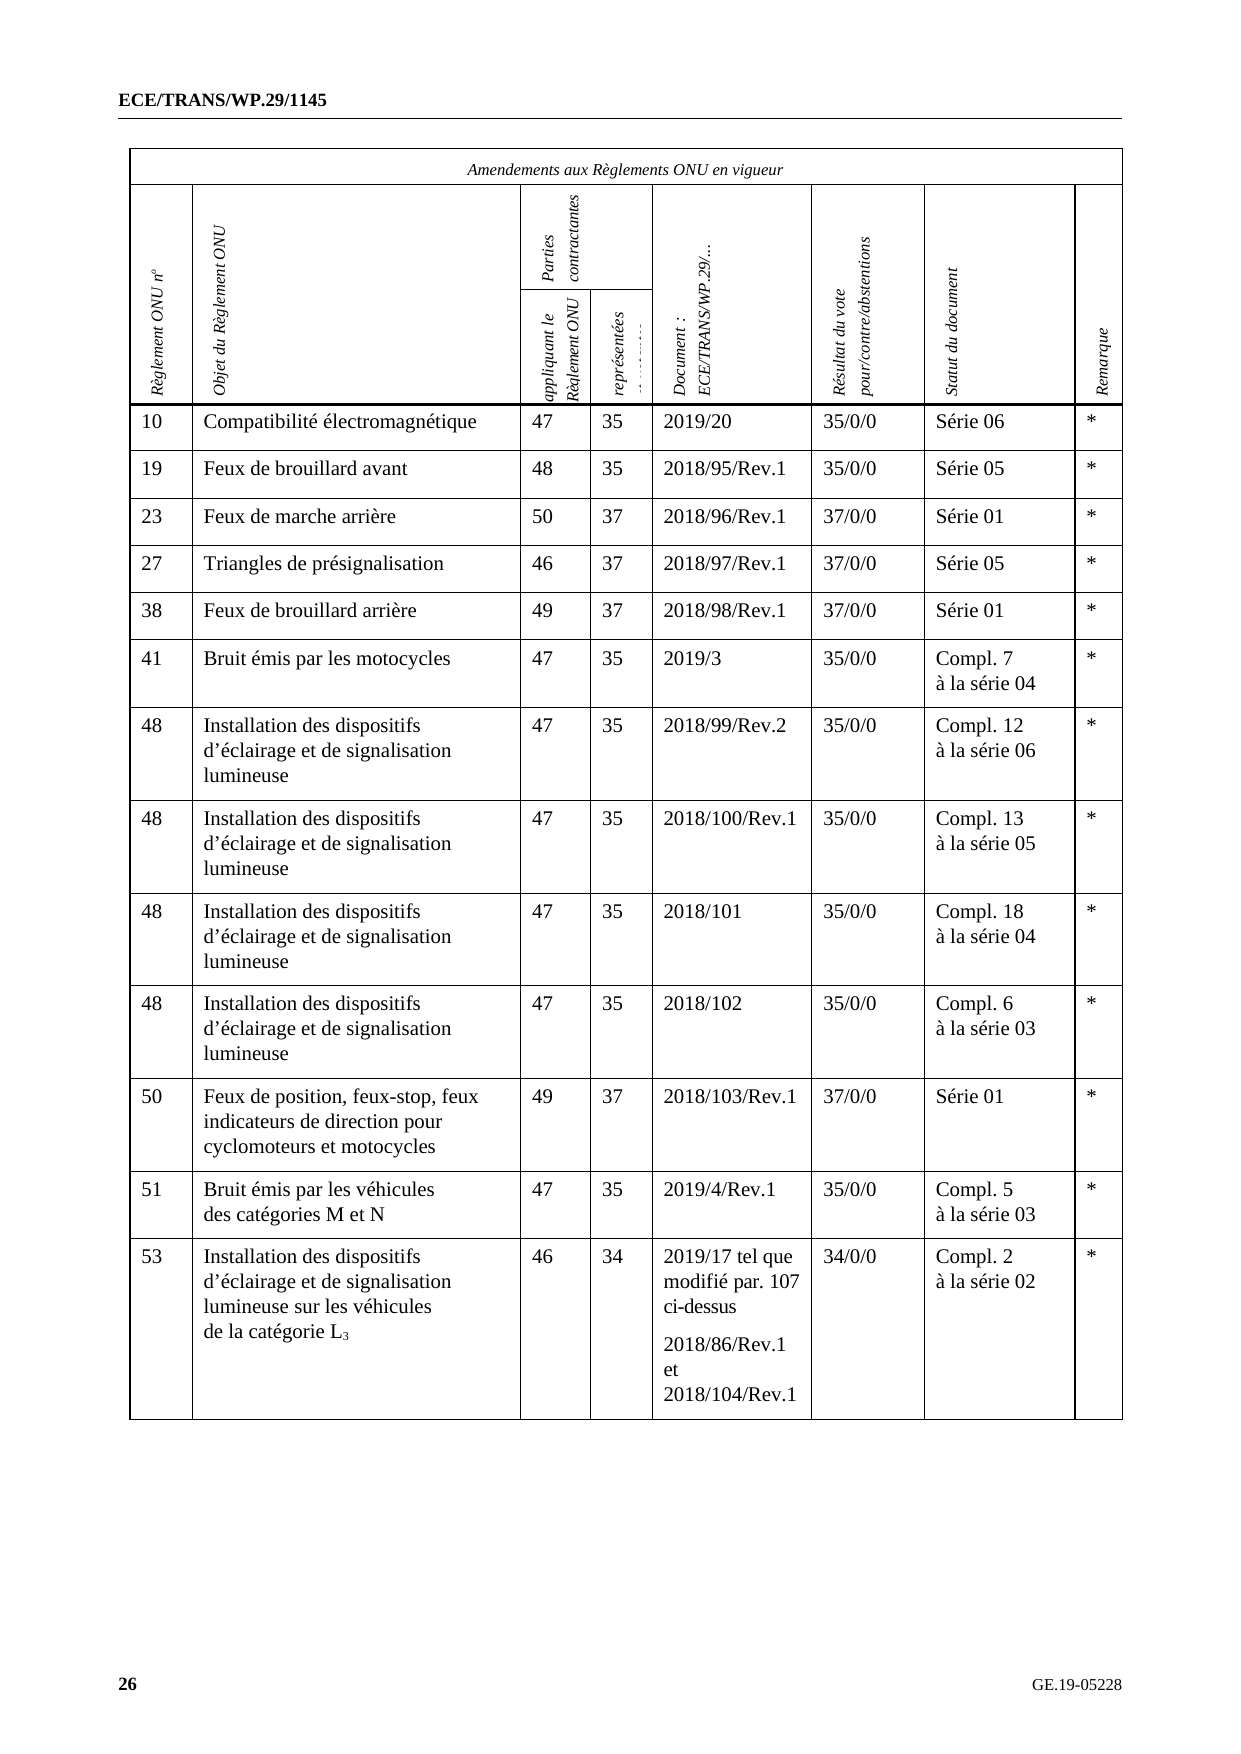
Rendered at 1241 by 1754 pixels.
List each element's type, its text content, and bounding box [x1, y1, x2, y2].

table_cell 35 [591, 801, 652, 892]
table_cell * [1076, 708, 1122, 800]
table_cell Compl. 7 à la série 04 [925, 640, 1074, 707]
table_cell 48 [131, 986, 192, 1078]
table_cell 47 [521, 406, 590, 450]
table_cell 48 [131, 894, 192, 985]
table_cell Feux de brouillard avant [193, 451, 520, 497]
table_header Amendements aux Règlements ONU en vigueur [131, 149, 1122, 184]
table_cell 2018/95/Rev.1 [653, 451, 811, 497]
table_cell Bruit émis par les motocycles [193, 640, 520, 707]
table_cell Installation des dispositifs d’éclairage et de signalisation lumineuse [193, 986, 520, 1078]
table_cell 2018/99/Rev.2 [653, 708, 811, 800]
table_cell * [1076, 1172, 1122, 1238]
table_cell Série 05 [925, 546, 1074, 592]
table_cell 47 [521, 894, 590, 985]
table_cell Série 06 [925, 406, 1074, 450]
table_cell * [1076, 640, 1122, 707]
table_cell 49 [521, 1079, 590, 1171]
table_cell * [1076, 1239, 1122, 1418]
table_cell 35 [591, 894, 652, 985]
table_cell Parties contractantes [521, 185, 652, 289]
table_cell 35 [591, 986, 652, 1078]
table_cell 37/0/0 [812, 1079, 924, 1171]
table_cell Compl. 12 à la série 06 [925, 708, 1074, 800]
table_cell Compl. 6 à la série 03 [925, 986, 1074, 1078]
table_cell 37/0/0 [812, 499, 924, 545]
table_cell 46 [521, 546, 590, 592]
table_cell 37 [591, 499, 652, 545]
table_cell 46 [521, 1239, 590, 1418]
table_cell 49 [521, 593, 590, 639]
table_cell 19 [131, 451, 192, 497]
table_cell 2018/101 [653, 894, 811, 985]
table_cell Compatibilité électromagnétique [193, 406, 520, 450]
table_cell Installation des dispositifs d’éclairage et de signalisation lumineuse [193, 894, 520, 985]
table_cell Série 01 [925, 1079, 1074, 1171]
table_cell 2018/97/Rev.1 [653, 546, 811, 592]
table_cell appliquant le Règlement ONU [521, 290, 590, 403]
table_cell Installation des dispositifs d’éclairage et de signalisation lumineuse [193, 708, 520, 800]
table_cell * [1076, 1079, 1122, 1171]
table_cell Feux de brouillard arrière [193, 593, 520, 639]
table_cell * [1076, 546, 1122, 592]
table_cell 35 [591, 451, 652, 497]
table_cell Compl. 5 à la série 03 [925, 1172, 1074, 1238]
table_cell 47 [521, 640, 590, 707]
table_cell 35/0/0 [812, 406, 924, 450]
table_cell * [1076, 894, 1122, 985]
table_cell 47 [521, 986, 590, 1078]
table_cell Série 01 [925, 499, 1074, 545]
table_cell 48 [131, 801, 192, 892]
table_cell * [1076, 593, 1122, 639]
table_cell Résultat du vote pour/contre/abstentions [812, 185, 924, 403]
table_cell 37 [591, 1079, 652, 1171]
table_cell 35/0/0 [812, 1172, 924, 1238]
table_cell 48 [521, 451, 590, 497]
table_cell 2018/96/Rev.1 [653, 499, 811, 545]
table_cell 35 [591, 1172, 652, 1238]
table_cell * [1076, 499, 1122, 545]
table_cell Feux de marche arrière [193, 499, 520, 545]
table_cell 34/0/0 [812, 1239, 924, 1418]
table_cell Installation des dispositifs d’éclairage et de signalisation lumineuse sur les véhicules de la catégorie L3 [193, 1239, 520, 1418]
table_cell * [1076, 801, 1122, 892]
table_cell * [1076, 406, 1122, 450]
table_cell 35/0/0 [812, 451, 924, 497]
table_cell 35/0/0 [812, 801, 924, 892]
table_cell 51 [131, 1172, 192, 1238]
table_cell Compl. 13 à la série 05 [925, 801, 1074, 892]
table_cell 23 [131, 499, 192, 545]
table_cell 37 [591, 593, 652, 639]
table_cell * [1076, 986, 1122, 1078]
table_cell 47 [521, 708, 590, 800]
table_cell 35 [591, 406, 652, 450]
table_cell Remarque [1076, 185, 1122, 403]
table_cell 10 [131, 406, 192, 450]
table_cell 48 [131, 708, 192, 800]
table_cell 37/0/0 [812, 546, 924, 592]
table_cell 41 [131, 640, 192, 707]
table_cell Règlement ONU no [131, 185, 192, 403]
table_cell 2018/102 [653, 986, 811, 1078]
table_cell 47 [521, 1172, 590, 1238]
table_cell 53 [131, 1239, 192, 1418]
table_cell 50 [131, 1079, 192, 1171]
table_cell Compl. 18 à la série 04 [925, 894, 1074, 985]
table_cell 2018/100/Rev.1 [653, 801, 811, 892]
table_cell Installation des dispositifs d’éclairage et de signalisation lumineuse [193, 801, 520, 892]
table_cell Triangles de présignalisation [193, 546, 520, 592]
table_cell 37 [591, 546, 652, 592]
table_cell 38 [131, 593, 192, 639]
table_cell Feux de position, feux-stop, feux indicateurs de direction pour cyclomoteurs et motocycles [193, 1079, 520, 1171]
table_cell Objet du Règlement ONU [193, 185, 520, 403]
table_cell Document : ECE/TRANS/WP.29/... [653, 185, 811, 403]
table_cell représentées et votantes [591, 290, 652, 403]
table_cell Bruit émis par les véhicules des catégories M et N [193, 1172, 520, 1238]
table_cell Compl. 2 à la série 02 [925, 1239, 1074, 1418]
table_cell 35 [591, 640, 652, 707]
table_cell 50 [521, 499, 590, 545]
table_cell Série 01 [925, 593, 1074, 639]
table_cell 2019/17 tel que modifié par. 107 ci-dessus 2018/86/Rev.1 et 2018/104/Rev.1 [653, 1239, 811, 1418]
table_cell 2018/103/Rev.1 [653, 1079, 811, 1171]
table_cell 2019/4/Rev.1 [653, 1172, 811, 1238]
table_cell Série 05 [925, 451, 1074, 497]
table_cell 37/0/0 [812, 593, 924, 639]
table_cell 35/0/0 [812, 894, 924, 985]
table_cell Statut du document [925, 185, 1074, 403]
table_cell 47 [521, 801, 590, 892]
table_cell 35/0/0 [812, 640, 924, 707]
table_cell 2019/3 [653, 640, 811, 707]
table_cell * [1076, 451, 1122, 497]
table_cell 35/0/0 [812, 708, 924, 800]
table_cell 34 [591, 1239, 652, 1418]
table_cell 2019/20 [653, 406, 811, 450]
table_cell 35/0/0 [812, 986, 924, 1078]
table_cell 35 [591, 708, 652, 800]
table_cell 2018/98/Rev.1 [653, 593, 811, 639]
table_cell 27 [131, 546, 192, 592]
